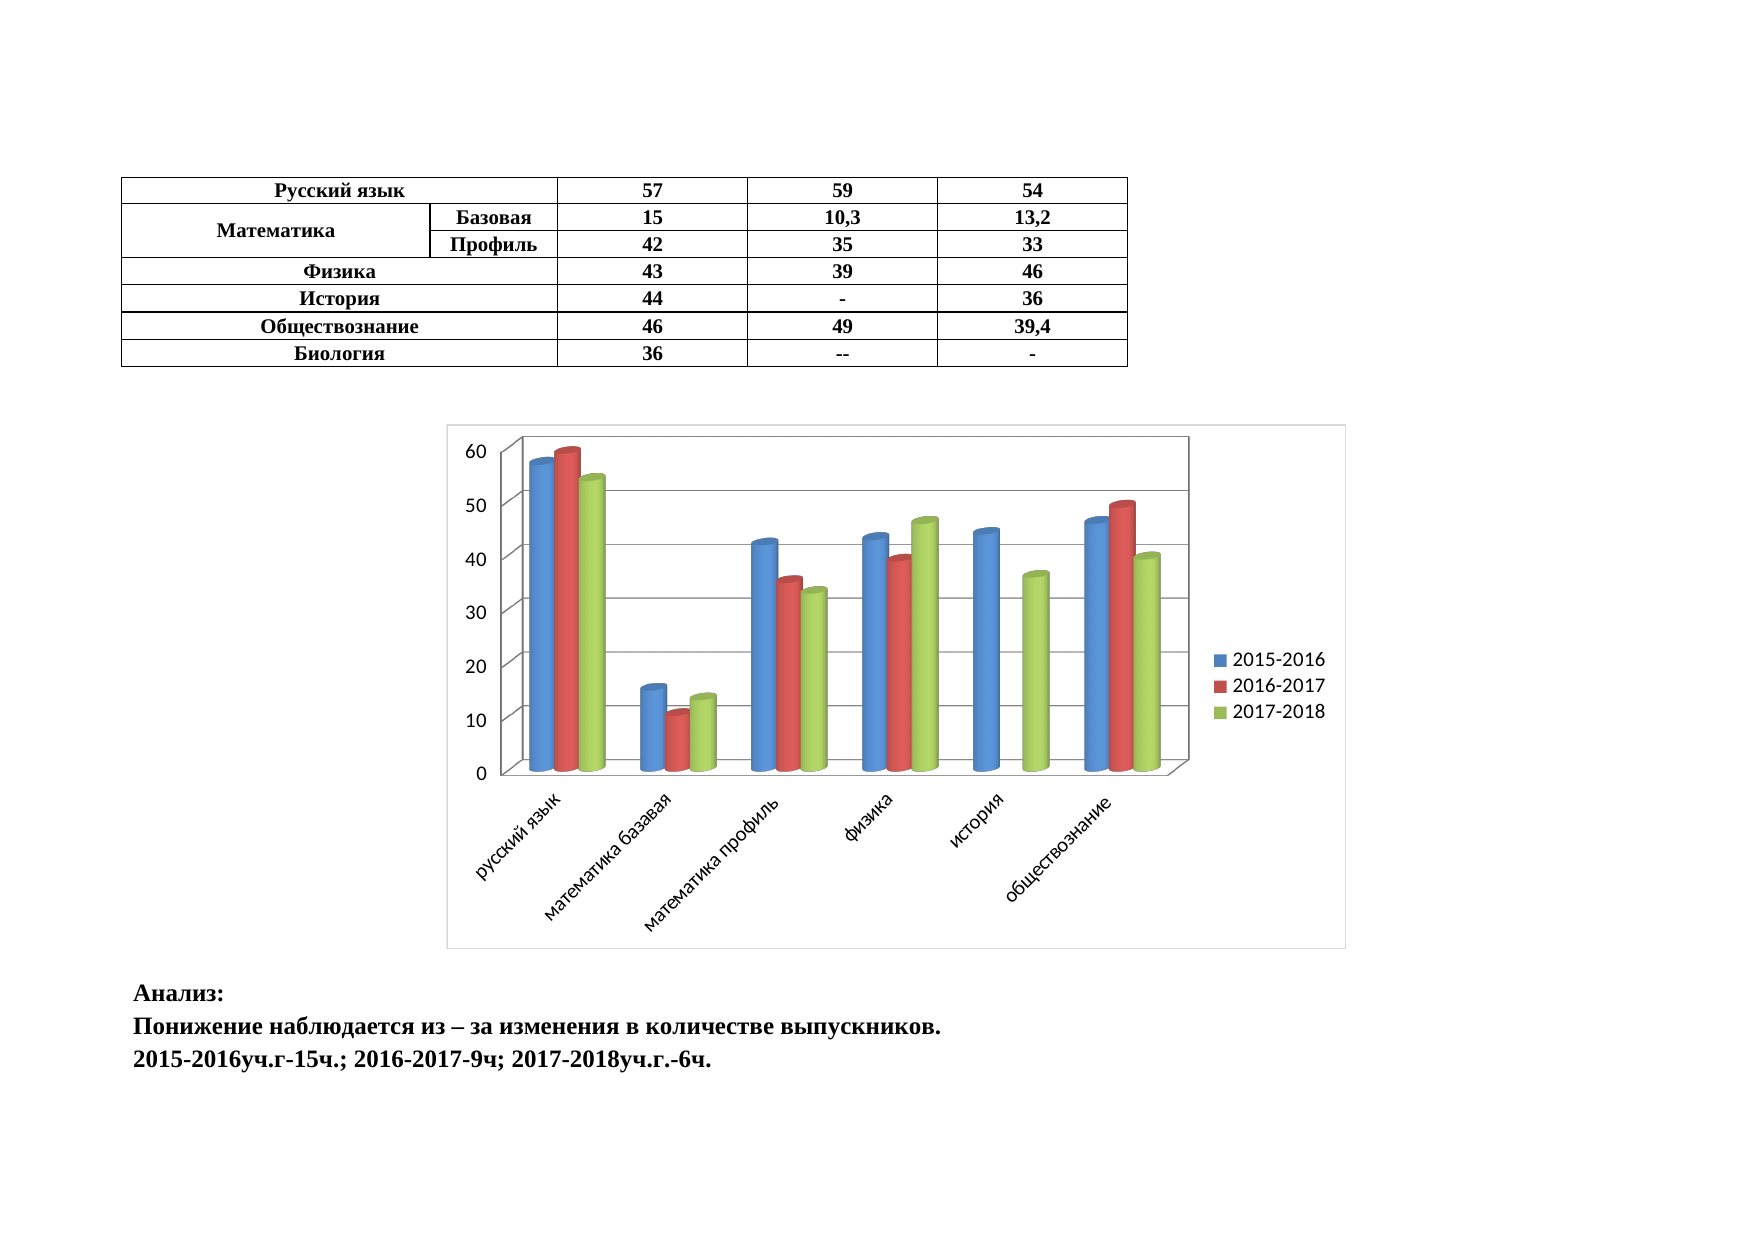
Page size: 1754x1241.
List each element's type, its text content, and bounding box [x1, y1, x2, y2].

table_cell 43 [558, 258, 747, 284]
table_cell 15 [558, 204, 747, 230]
table_cell - [938, 340, 1127, 366]
table_cell 35 [748, 231, 937, 257]
table_cell -- [748, 340, 937, 366]
table_cell Физика [122, 258, 557, 284]
table_cell Базовая [431, 204, 557, 230]
table_cell 10,3 [748, 204, 937, 230]
table_cell Математика [122, 204, 429, 257]
table_cell Русский язык [122, 178, 557, 203]
table_cell История [122, 285, 557, 311]
text 2015-2016уч.г-15ч.; 2016-2017-9ч; 2017-2018уч.г.-6ч. [133, 1044, 1660, 1073]
table_cell 49 [748, 313, 937, 339]
table_cell 13,2 [938, 204, 1127, 230]
table_cell Профиль [431, 231, 557, 257]
table_cell - [748, 285, 937, 311]
table_cell 36 [938, 285, 1127, 311]
table_cell 39 [748, 258, 937, 284]
table_cell 42 [558, 231, 747, 257]
table_cell 44 [558, 285, 747, 311]
table_cell 39,4 [938, 313, 1127, 339]
table_cell Биология [122, 340, 557, 366]
table_cell 33 [938, 231, 1127, 257]
table_cell 57 [558, 178, 747, 203]
table_cell 36 [558, 340, 747, 366]
table_cell 59 [748, 178, 937, 203]
table_cell Обществознание [122, 313, 557, 339]
text Анализ: [133, 978, 1660, 1007]
table_cell 46 [558, 313, 747, 339]
text Понижение наблюдается из – за изменения в количестве выпускников. [133, 1011, 1660, 1040]
table_cell 46 [938, 258, 1127, 284]
table_cell 54 [938, 178, 1127, 203]
